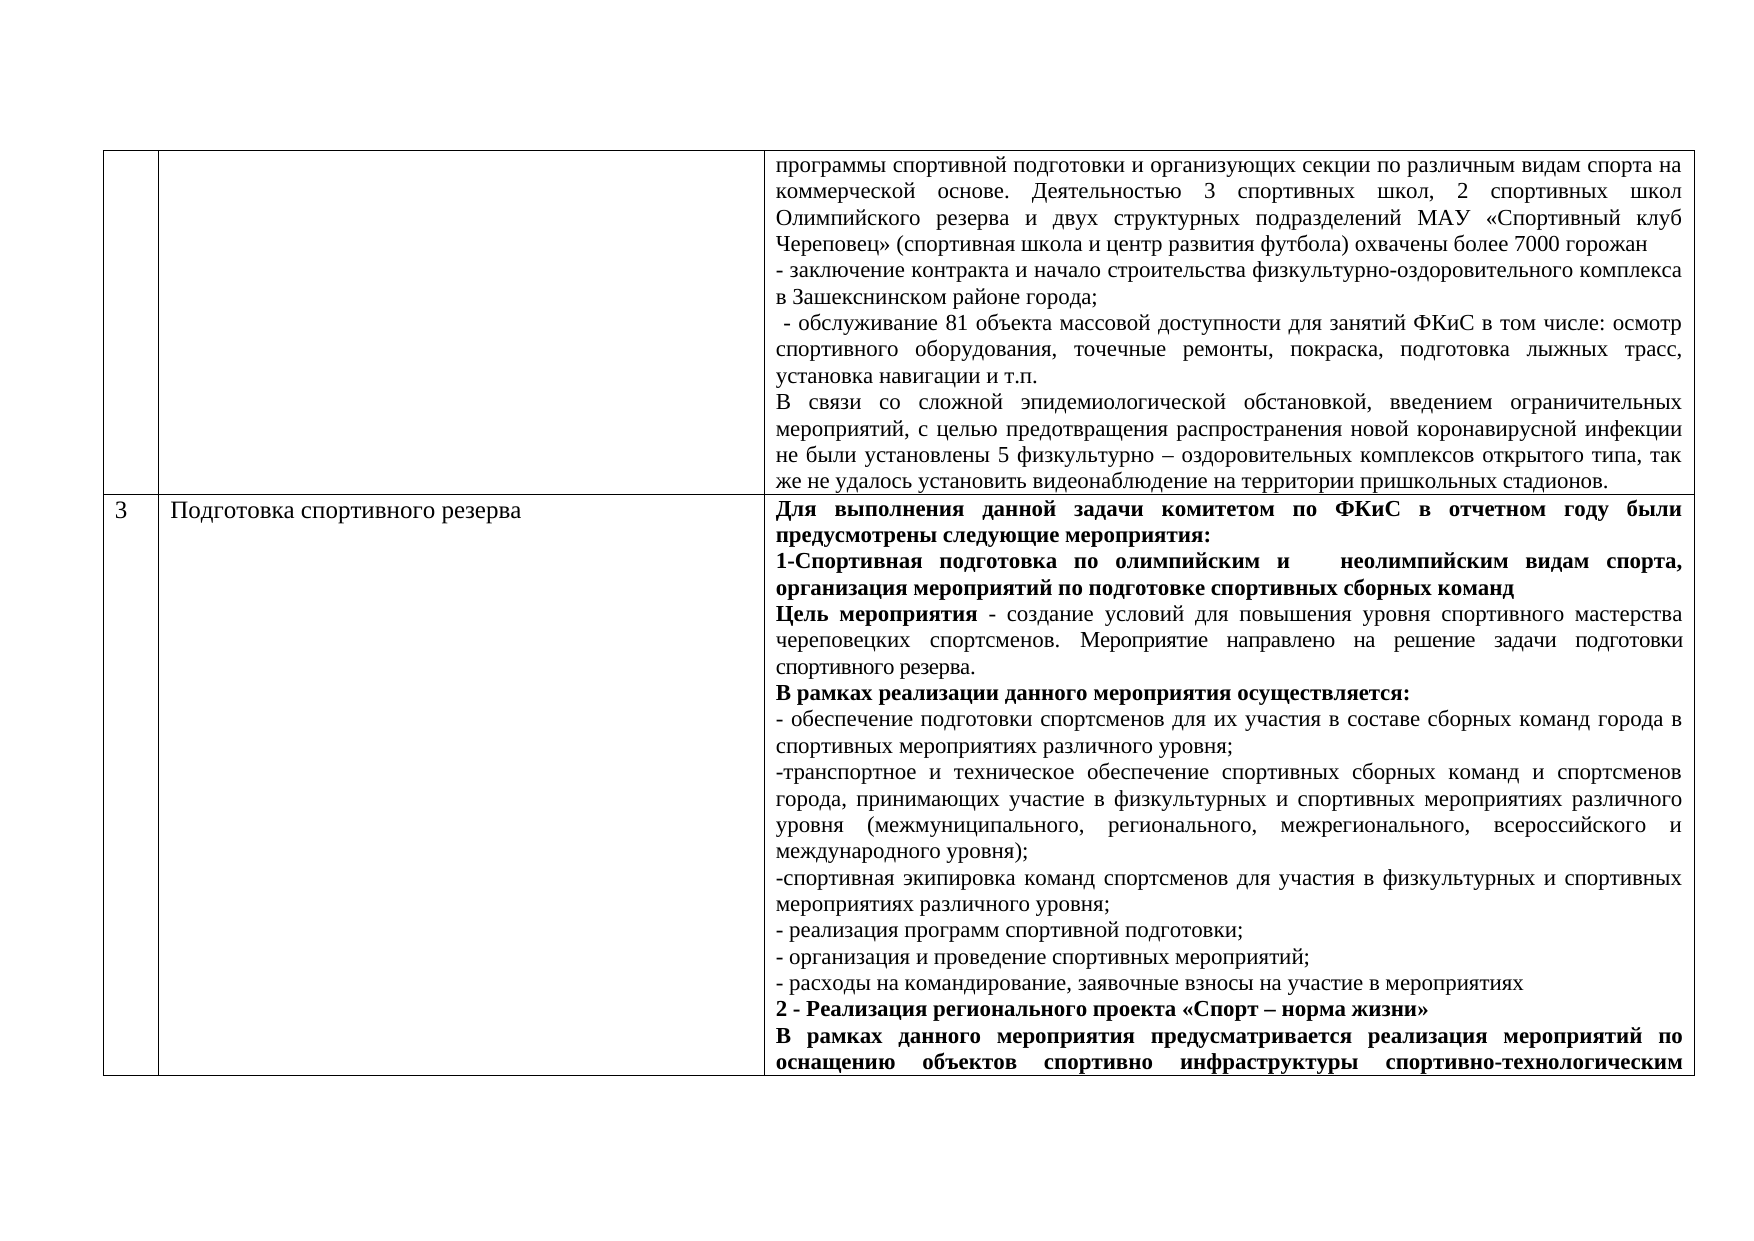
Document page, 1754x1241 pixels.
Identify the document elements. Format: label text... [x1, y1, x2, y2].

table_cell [159, 495, 764, 1074]
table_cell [159, 151, 764, 494]
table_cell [765, 495, 1694, 1074]
table_cell 2 [104, 151, 158, 494]
table_cell 3 [104, 495, 158, 1074]
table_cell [765, 151, 1694, 494]
